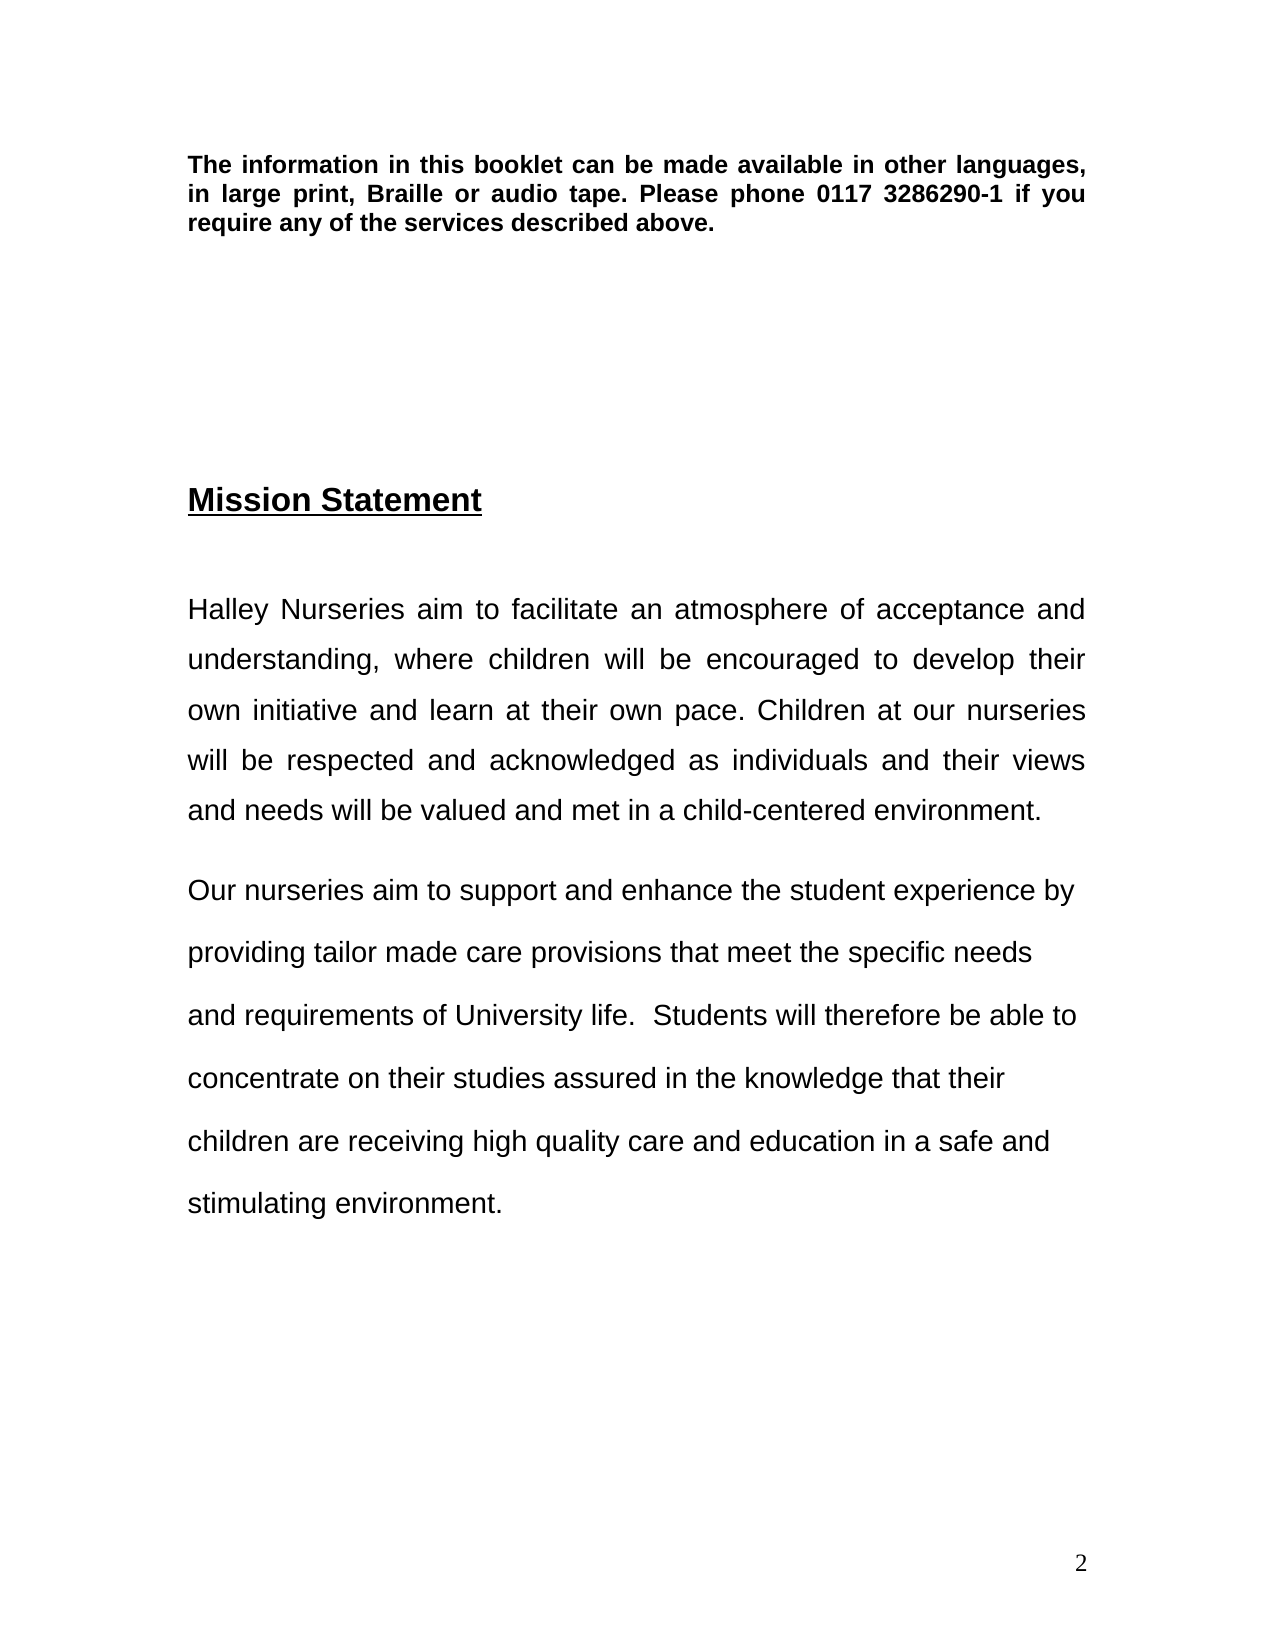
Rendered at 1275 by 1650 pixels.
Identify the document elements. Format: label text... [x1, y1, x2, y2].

text concentrate on their studies assured in the knowledge that their [187, 1061, 1087, 1094]
text providing tailor made care provisions that meet the specific needs [187, 936, 1087, 969]
subtitle Mission Statement [187, 480, 1087, 519]
text children are receiving high quality care and education in a safe and [187, 1124, 1087, 1157]
text The information in this booklet can be made available in other languages, in large print, Braille or audio tape. Please phone 0117 3286290-1 if you require any of the services described above. [187, 150, 1087, 236]
text Halley Nurseries aim to facilitate an atmosphere of acceptance and understanding, where children will be encouraged to develop their own initiative and learn at their own pace. Children at our nurseries will be respected and acknowledged as individuals and their views and needs will be valued and met in a child-centered environment. [187, 592, 1087, 827]
text and requirements of University life. Students will therefore be able to [187, 998, 1087, 1032]
text Our nurseries aim to support and enhance the student experience by [187, 873, 1087, 906]
text stimulating environment. [187, 1186, 1087, 1220]
